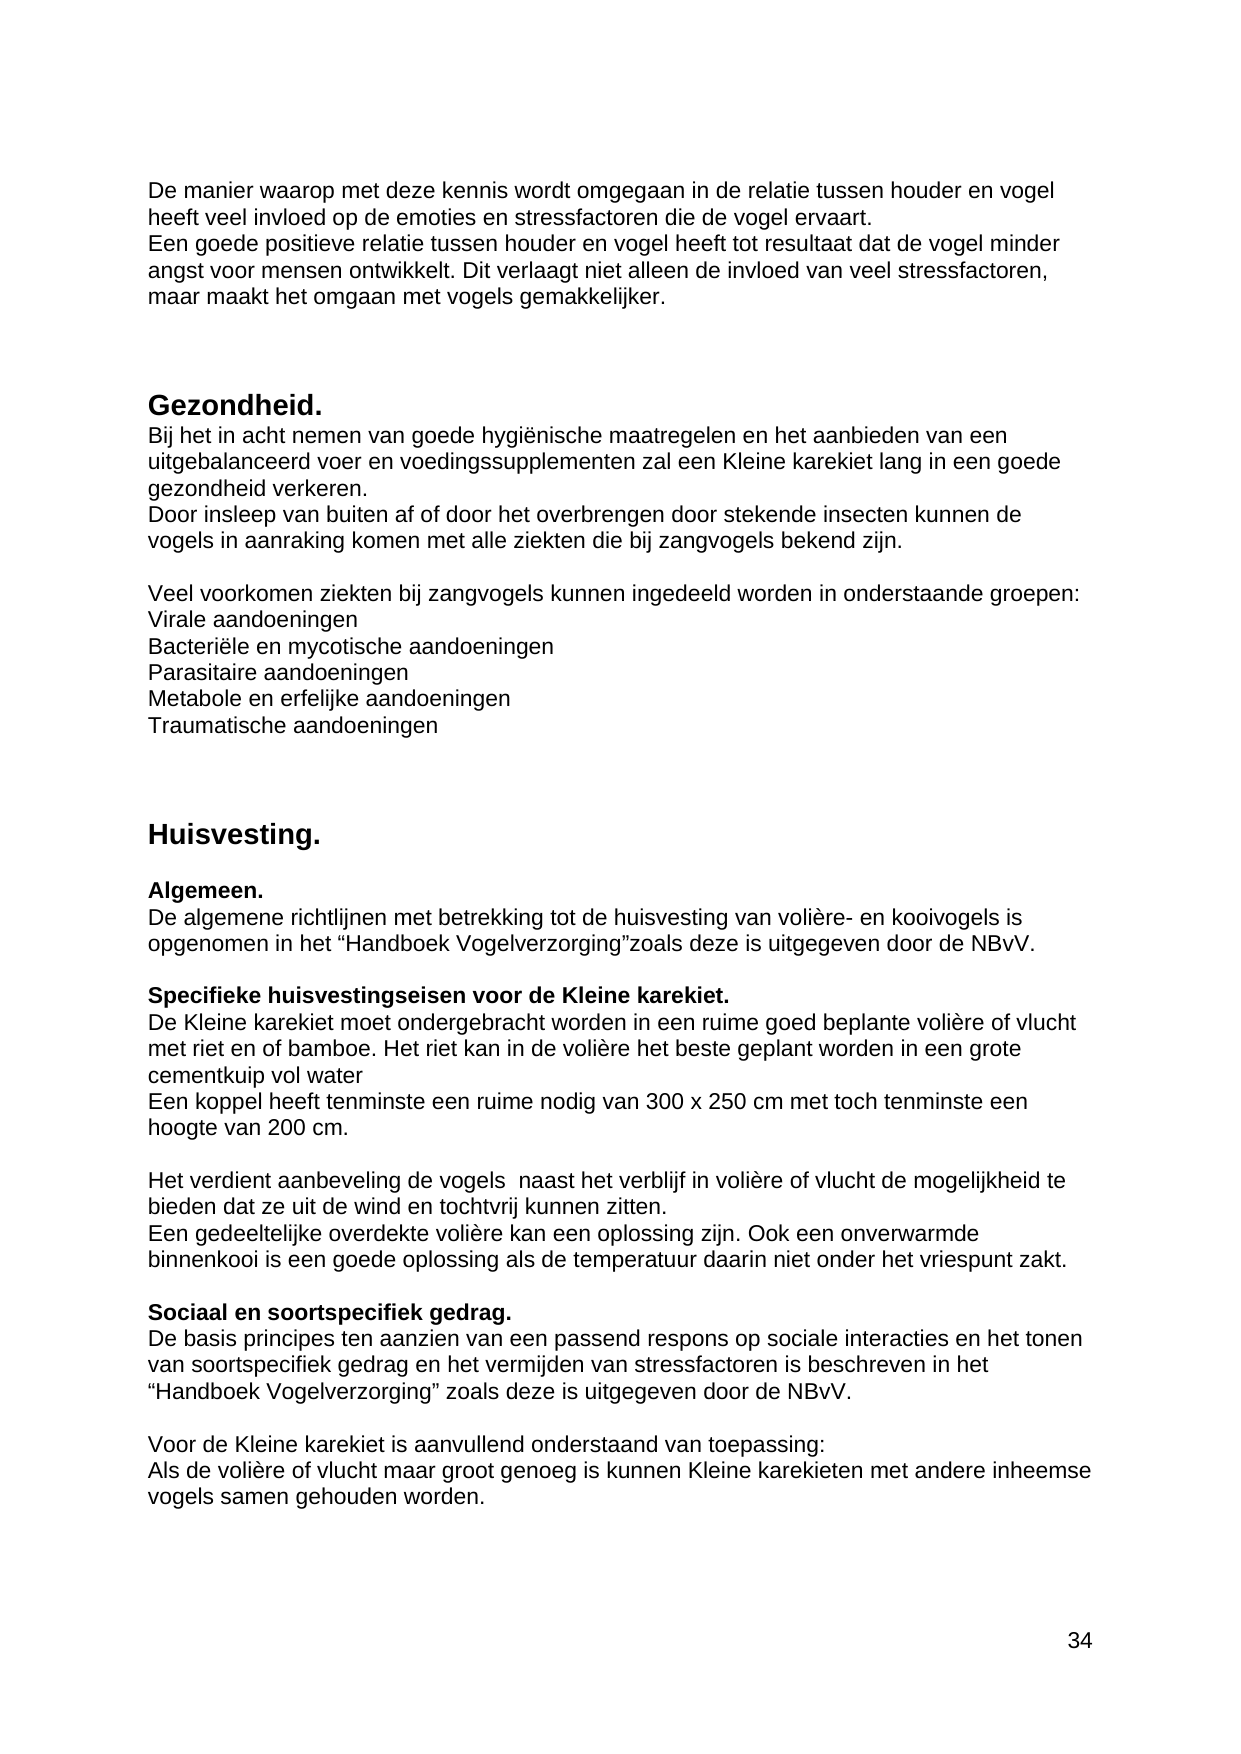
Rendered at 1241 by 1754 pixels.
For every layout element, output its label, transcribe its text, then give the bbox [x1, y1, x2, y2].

text Door insleep van buiten af of door het overbrengen door stekende insecten kunnen de vogels in aanraking komen met alle ziekten die bij zangvogels bekend zijn. [148, 501, 1093, 554]
text Metabole en erfelijke aandoeningen [148, 685, 1093, 712]
text Huisvesting. [148, 817, 1093, 851]
text De basis principes ten aanzien van een passend respons op sociale interacties en het tonen van soortspecifiek gedrag en het vermijden van stressfactoren is beschreven in het “Handboek Vogelverzorging” zoals deze is uitgegeven door de NBvV. [148, 1325, 1093, 1404]
text Traumatische aandoeningen [148, 712, 1093, 738]
text De manier waarop met deze kennis wordt omgegaan in de relatie tussen houder en vogel heeft veel invloed op de emoties en stressfactoren die de vogel ervaart. [148, 177, 1093, 230]
text Voor de Kleine karekiet is aanvullend onderstaand van toepassing: [148, 1431, 1093, 1457]
text Het verdient aanbeveling de vogels naast het verblijf in volière of vlucht de mogelijkheid te bieden dat ze uit de wind en tochtvrij kunnen zitten. [148, 1167, 1093, 1220]
text De Kleine karekiet moet ondergebracht worden in een ruime goed beplante volière of vlucht met riet en of bamboe. Het riet kan in de volière het beste geplant worden in een grote cementkuip vol water [148, 1009, 1093, 1088]
text Een gedeeltelijke overdekte volière kan een oplossing zijn. Ook een onverwarmde binnenkooi is een goede oplossing als de temperatuur daarin niet onder het vriespunt zakt. [148, 1220, 1093, 1272]
text Een goede positieve relatie tussen houder en vogel heeft tot resultaat dat de vogel minder angst voor mensen ontwikkelt. Dit verlaagt niet alleen de invloed van veel stressfactoren, maar maakt het omgaan met vogels gemakkelijker. [148, 230, 1093, 309]
text Specifieke huisvestingseisen voor de Kleine karekiet. [148, 982, 1093, 1009]
text Als de volière of vlucht maar groot genoeg is kunnen Kleine karekieten met andere inheemse vogels samen gehouden worden. [148, 1457, 1093, 1509]
text Bij het in acht nemen van goede hygiënische maatregelen en het aanbieden van een uitgebalanceerd voer en voedingssupplementen zal een Kleine karekiet lang in een goede gezondheid verkeren. [148, 422, 1093, 501]
text Parasitaire aandoeningen [148, 659, 1093, 685]
text Veel voorkomen ziekten bij zangvogels kunnen ingedeeld worden in onderstaande groepen: [148, 580, 1093, 606]
text Sociaal en soortspecifiek gedrag. [148, 1299, 1093, 1325]
text Virale aandoeningen [148, 606, 1093, 633]
text Algemeen. [148, 877, 1093, 903]
text De algemene richtlijnen met betrekking tot de huisvesting van volière- en kooivogels is opgenomen in het “Handboek Vogelverzorging”zoals deze is uitgegeven door de NBvV. [148, 903, 1093, 956]
text Gezondheid. [148, 388, 1093, 422]
text Een koppel heeft tenminste een ruime nodig van 300 x 250 cm met toch tenminste een hoogte van 200 cm. [148, 1088, 1093, 1141]
text Bacteriële en mycotische aandoeningen [148, 633, 1093, 659]
